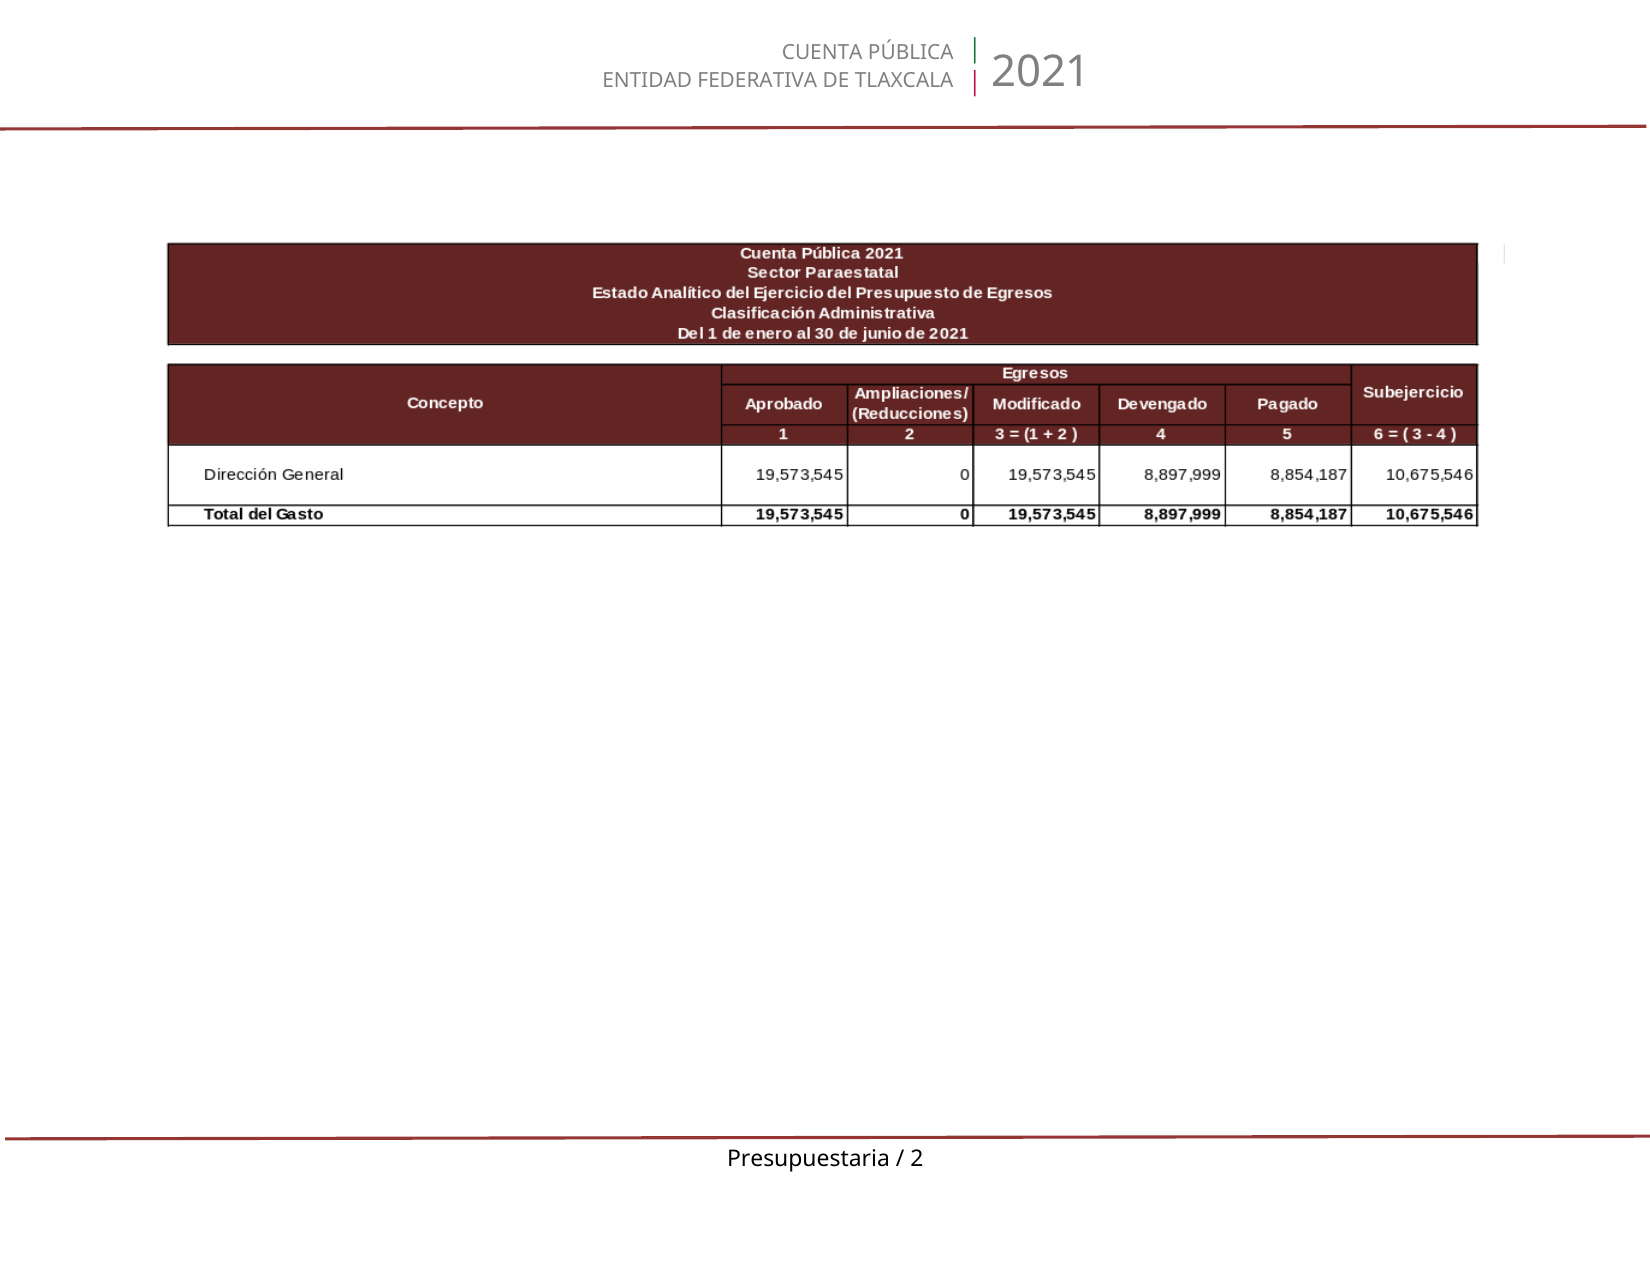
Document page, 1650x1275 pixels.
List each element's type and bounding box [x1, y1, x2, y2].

picture [968, 28, 985, 99]
